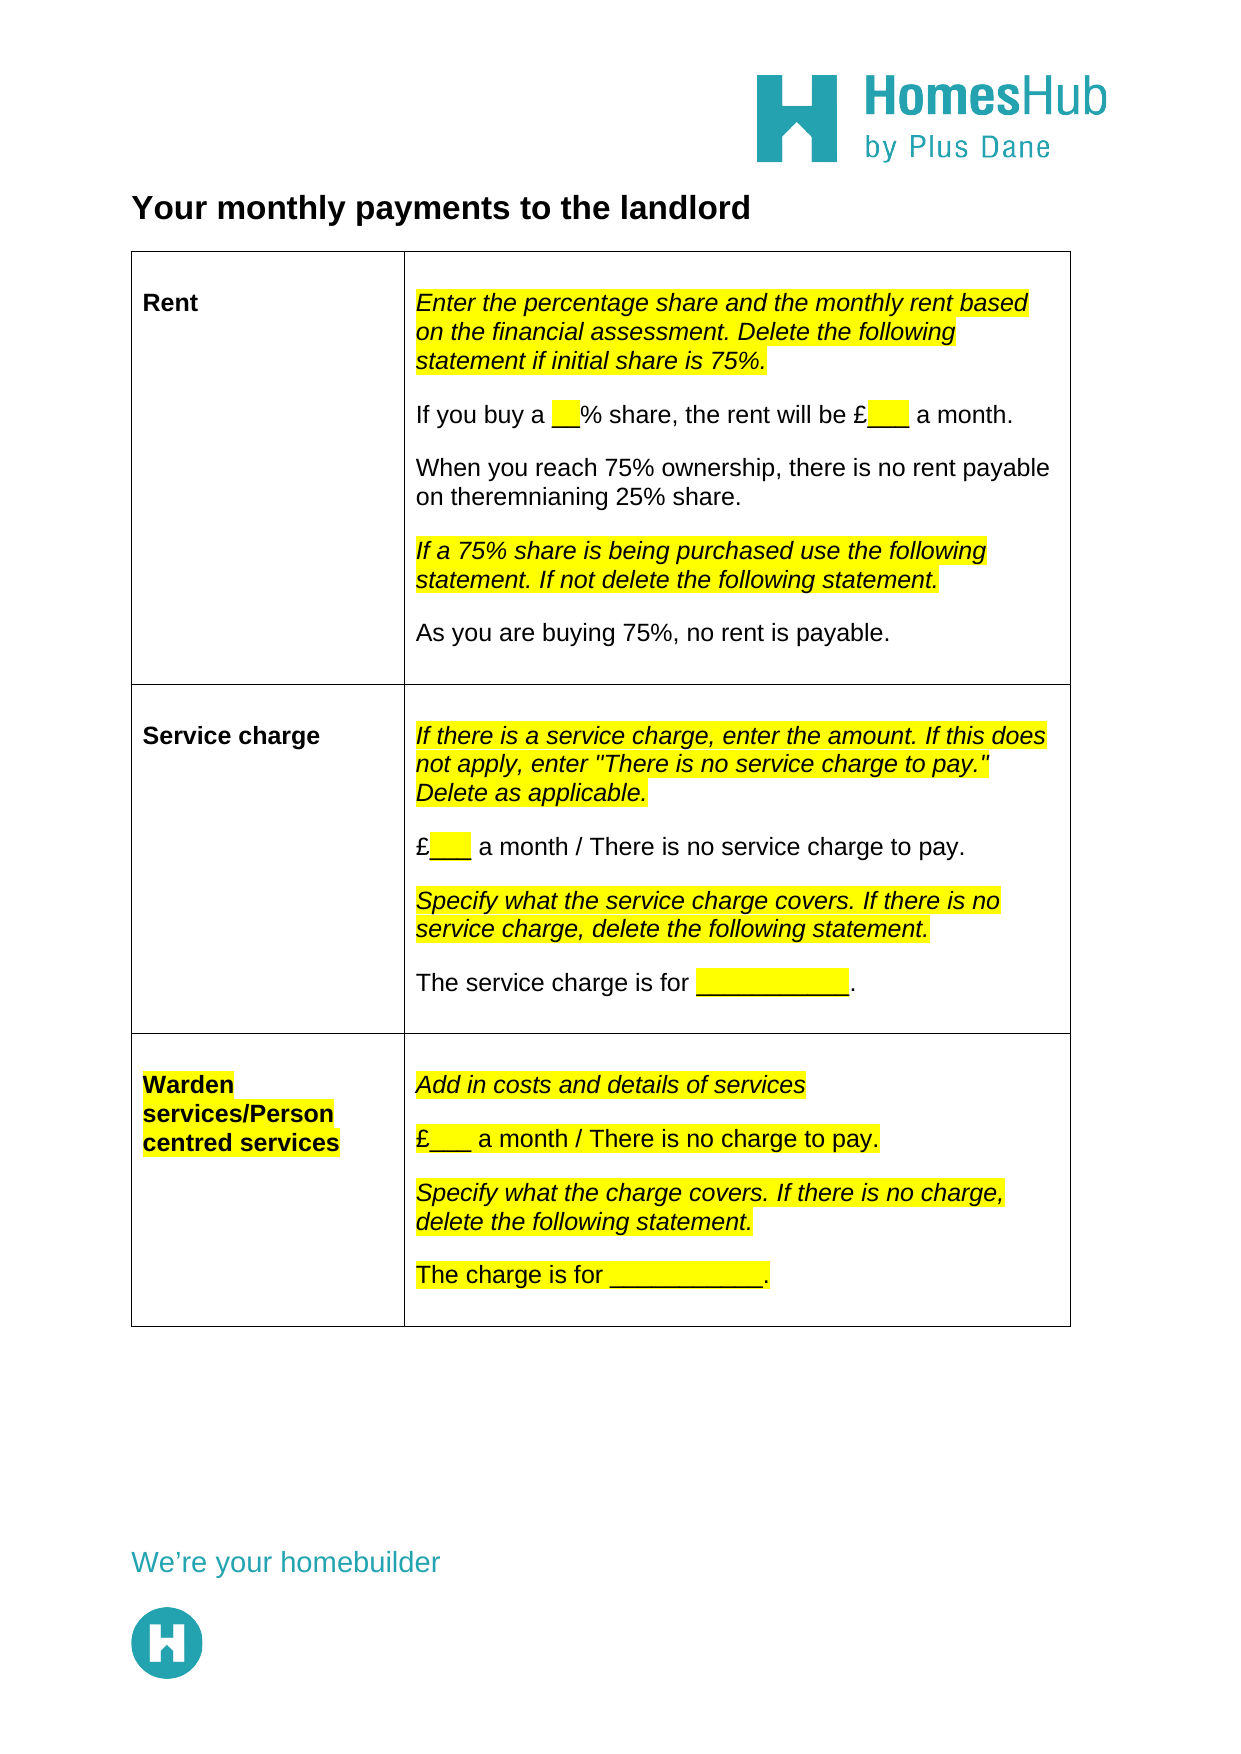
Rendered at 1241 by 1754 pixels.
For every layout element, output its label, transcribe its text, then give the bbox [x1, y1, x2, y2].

picture [131, 1607, 203, 1679]
picture [757, 75, 1107, 163]
table_header Enter the percentage share and the monthly rent based on the financial assessment. Delete the following statement if initial share is 75%. If you buy a __% share, the rent will be £___ a month. When you reach 75% ownership, there is no rent payable on theremnianing 25% share. If a 75% share is being purchased use the following statement. If not delete the following statement. As you are buying 75%, no rent is payable. [405, 252, 1070, 683]
subtitle Your monthly payments to the landlord [131, 188, 1106, 226]
table_cell Service charge [132, 685, 404, 1033]
table_cell If there is a service charge, enter the amount. If this does not apply, enter "There is no service charge to pay." Delete as applicable. £___ a month / There is no service charge to pay. Specify what the service charge covers. If there is no service charge, delete the following statement. The service charge is for ___________. [405, 685, 1070, 1033]
table_header Rent [132, 252, 404, 683]
table_cell Add in costs and details of services £___ a month / There is no charge to pay. Specify what the charge covers. If there is no charge, delete the following statement. The charge is for ___________. [405, 1034, 1070, 1326]
table_cell Warden services/Person centred services [132, 1034, 404, 1326]
